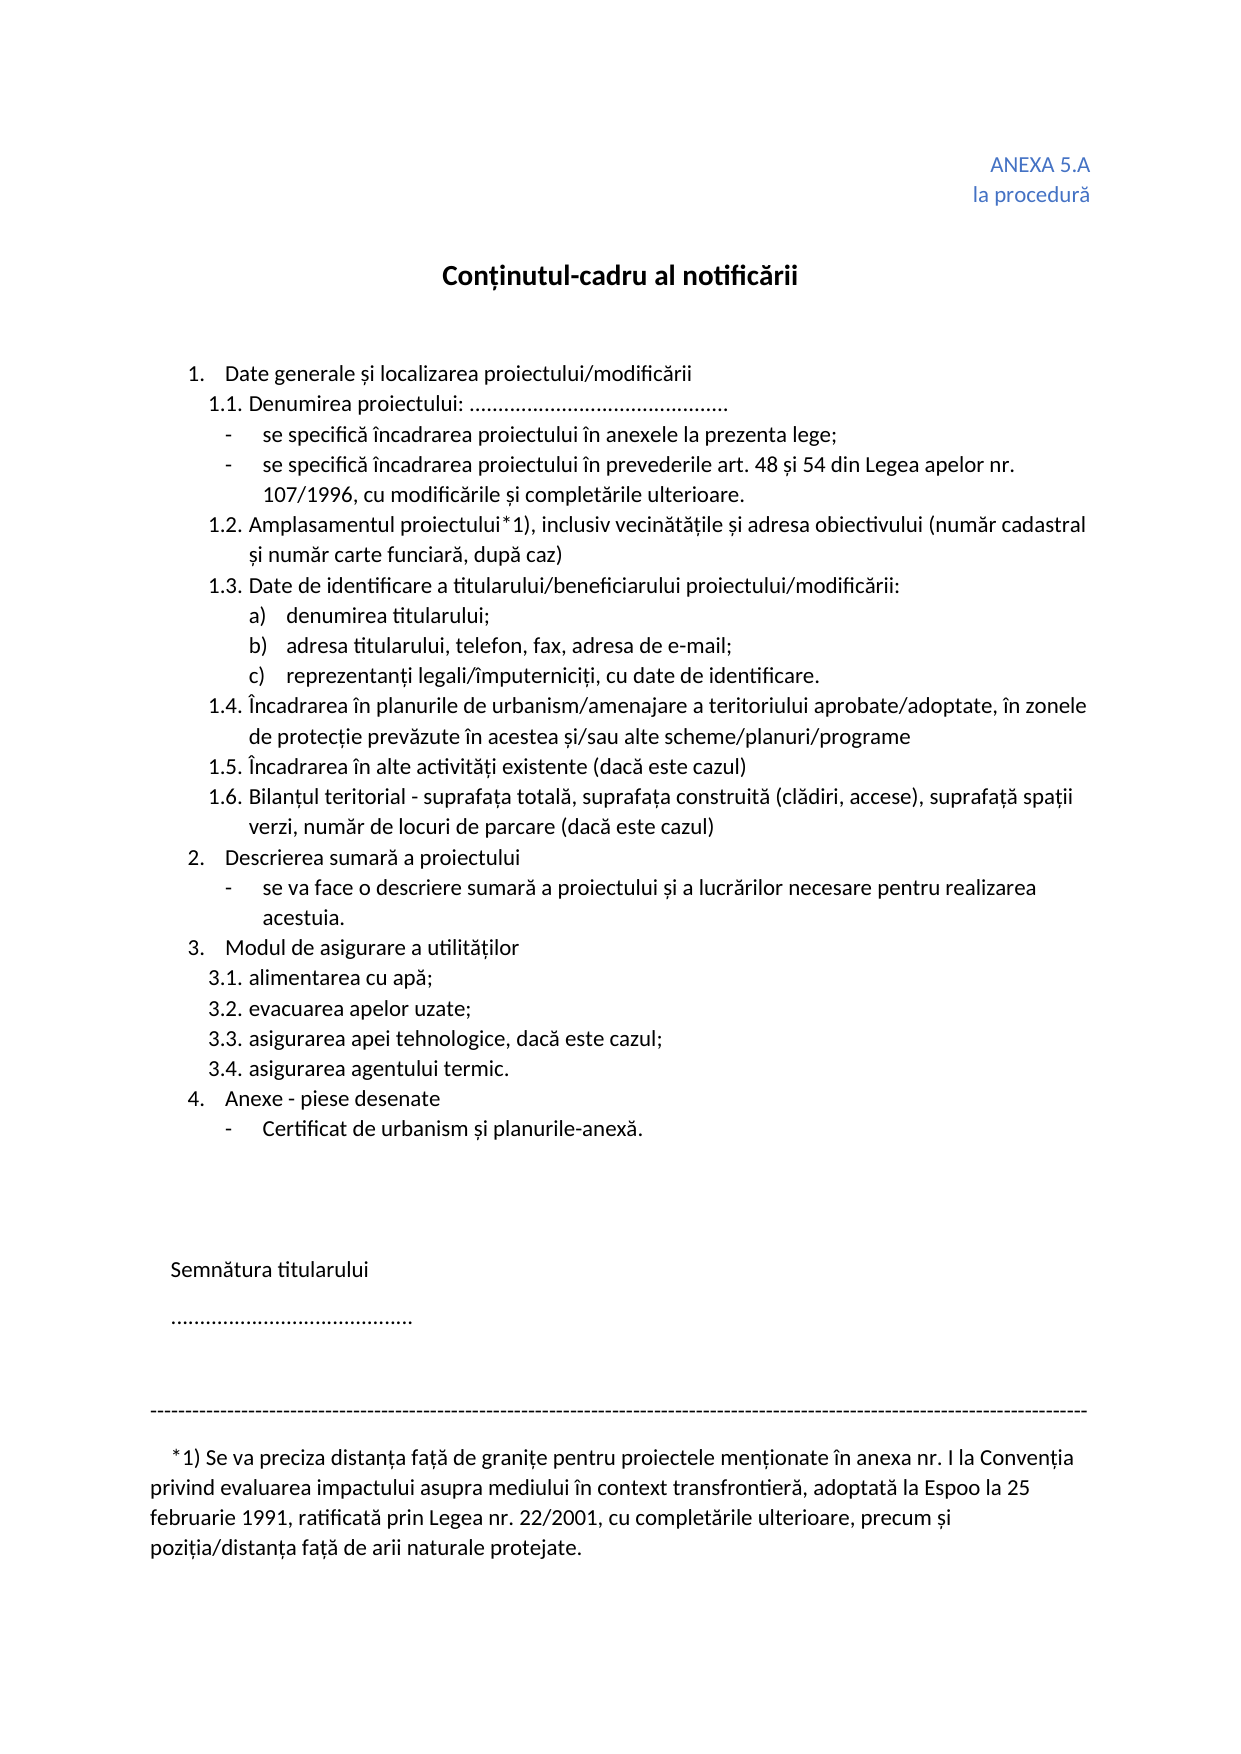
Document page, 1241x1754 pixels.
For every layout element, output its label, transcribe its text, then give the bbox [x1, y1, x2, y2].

list Descrierea sumară a proiectului [187, 843, 1090, 871]
list se specifică încadrarea proiectului în anexele la prezenta lege; [225, 420, 1090, 448]
list Amplasamentul proiectului*1), inclusiv vecinătăţile şi adresa obiectivului (număr cadastral şi număr carte funciară, după caz) [208, 510, 1090, 568]
text .......................................... [150, 1302, 1090, 1330]
list Încadrarea în planurile de urbanism/amenajare a teritoriului aprobate/adoptate, în zonele de protecţie prevăzute în acestea şi/sau alte scheme/planuri/programe [208, 692, 1090, 750]
list Bilanţul teritorial - suprafaţa totală, suprafaţa construită (clădiri, accese), suprafaţă spaţii verzi, număr de locuri de parcare (dacă este cazul) [208, 782, 1090, 840]
list Certificat de urbanism şi planurile-anexă. [225, 1114, 1090, 1142]
list evacuarea apelor uzate; [208, 994, 1090, 1022]
list denumirea titularului; [248, 601, 1090, 629]
list asigurarea agentului termic. [208, 1054, 1090, 1082]
text ANEXA 5.A [150, 150, 1090, 178]
list Denumirea proiectului: ............................................. [208, 389, 1090, 417]
text Conţinutul-cadru al notificării [150, 257, 1090, 293]
list asigurarea apei tehnologice, dacă este cazul; [208, 1024, 1090, 1052]
list Date de identificare a titularului/beneficiarului proiectului/modificării: [208, 571, 1090, 599]
list reprezentanţi legali/împuterniciţi, cu date de identificare. [248, 661, 1090, 689]
list Anexe - piese desenate [187, 1084, 1090, 1112]
list Modul de asigurare a utilităţilor [187, 933, 1090, 961]
list alimentarea cu apă; [208, 963, 1090, 991]
list se va face o descriere sumară a proiectului şi a lucrărilor necesare pentru realizarea acestuia. [225, 873, 1090, 931]
list Date generale şi localizarea proiectului/modificării [187, 359, 1090, 387]
list Încadrarea în alte activităţi existente (dacă este cazul) [208, 752, 1090, 780]
list adresa titularului, telefon, fax, adresa de e-mail; [248, 631, 1090, 659]
text *1) Se va preciza distanţa faţă de graniţe pentru proiectele menţionate în anexa nr. I la Convenţia privind evaluarea impactului asupra mediului în context transfrontieră, adoptată la Espoo la 25 februarie 1991, ratificată prin Legea nr. 22/2001, cu completările ulterioare, precum şi poziţia/distanţa faţă de arii naturale protejate. [150, 1443, 1090, 1561]
text -------------------------------------------------------------------------------------------------------------------------------------- [150, 1396, 1090, 1424]
list se specifică încadrarea proiectului în prevederile art. 48 şi 54 din Legea apelor nr. 107/1996, cu modificările şi completările ulterioare. [225, 450, 1090, 508]
text Semnătura titularului [150, 1255, 1090, 1283]
text la procedură [150, 180, 1090, 208]
